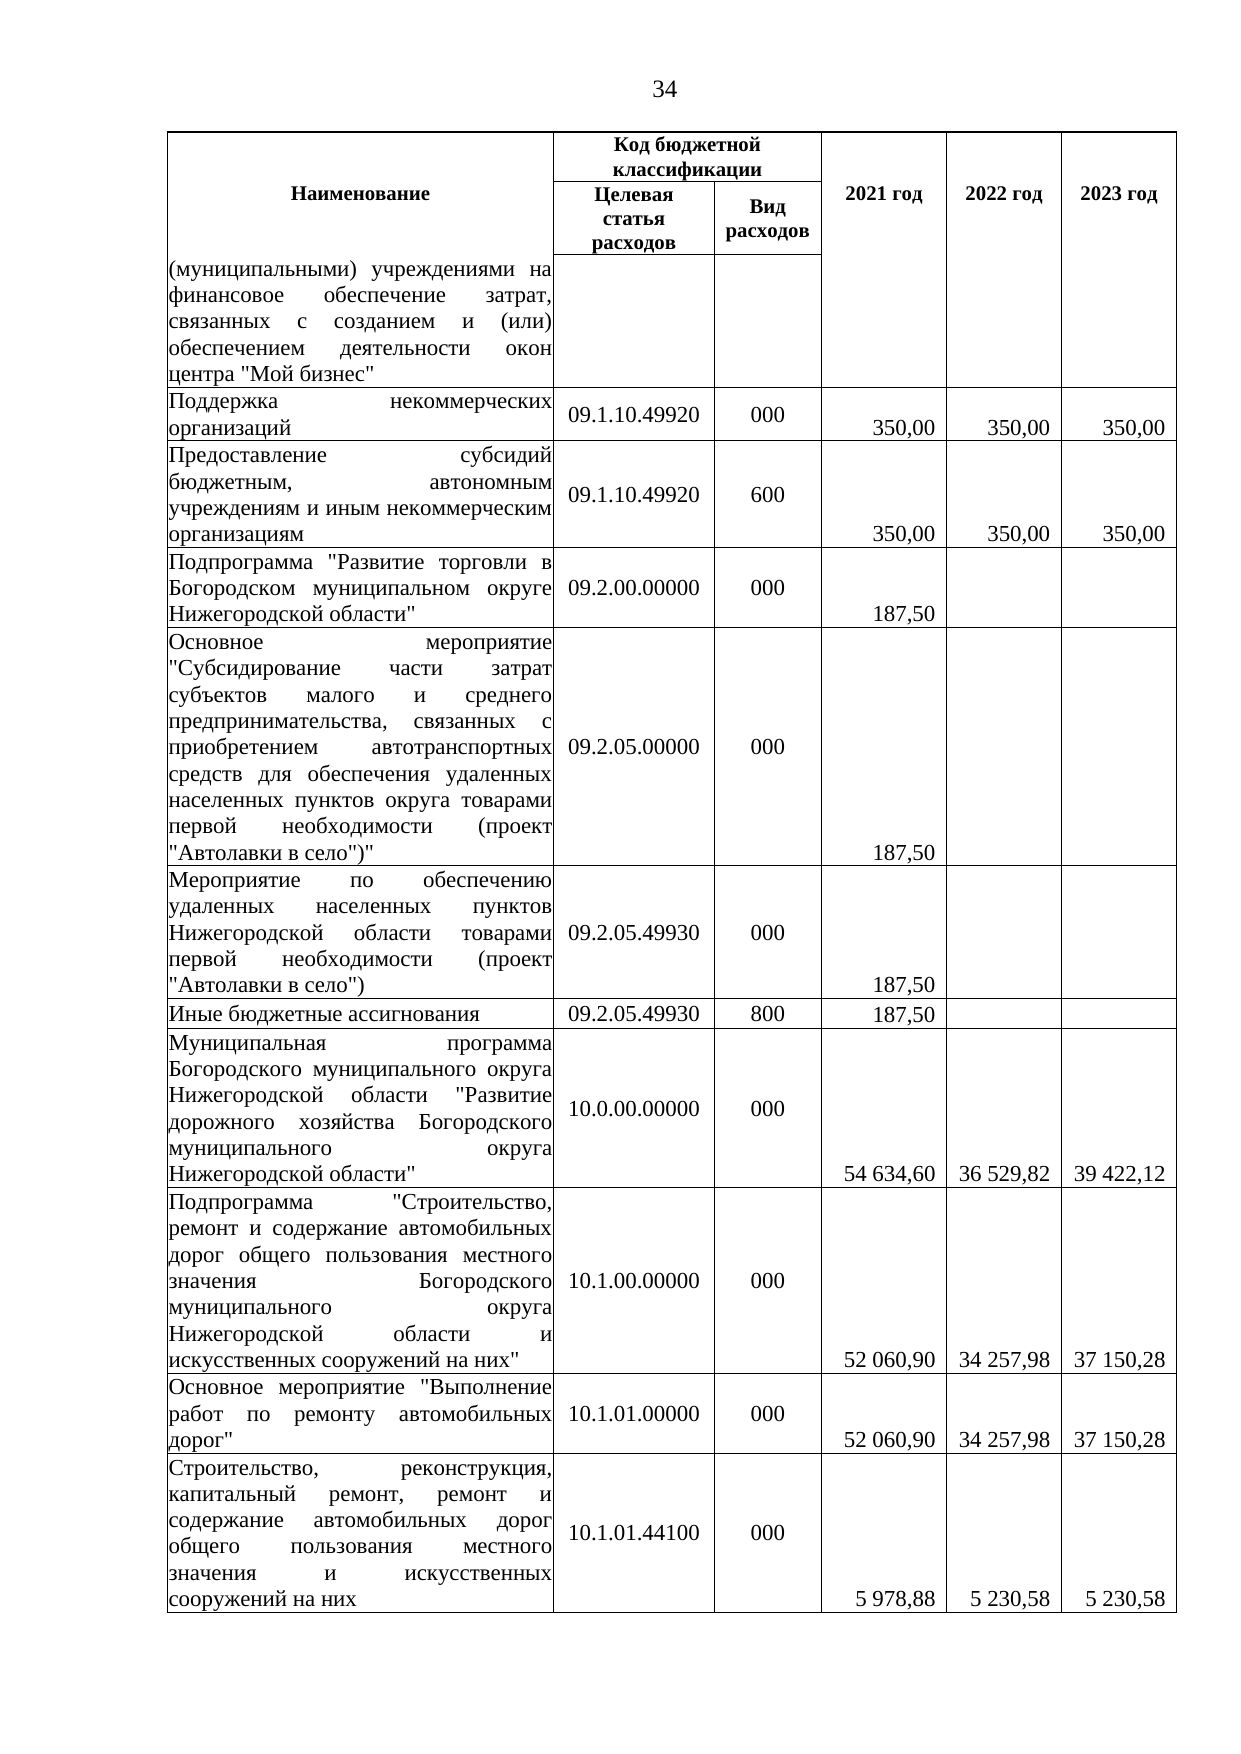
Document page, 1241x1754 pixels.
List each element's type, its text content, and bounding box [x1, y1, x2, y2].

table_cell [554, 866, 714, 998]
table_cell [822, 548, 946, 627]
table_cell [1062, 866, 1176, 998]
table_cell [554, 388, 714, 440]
table_header 2023 год [1062, 133, 1176, 254]
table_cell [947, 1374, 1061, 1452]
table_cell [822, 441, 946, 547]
table_cell Целевая статья расходов [554, 182, 714, 254]
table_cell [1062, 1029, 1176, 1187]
table_header 2021 год [822, 133, 946, 254]
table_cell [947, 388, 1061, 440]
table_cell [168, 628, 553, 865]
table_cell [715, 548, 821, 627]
table_cell Вид расходов [715, 182, 821, 254]
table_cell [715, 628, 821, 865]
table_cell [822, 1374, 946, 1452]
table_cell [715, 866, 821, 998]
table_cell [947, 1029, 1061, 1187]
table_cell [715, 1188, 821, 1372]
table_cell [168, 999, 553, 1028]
table_header 2022 год [947, 133, 1061, 254]
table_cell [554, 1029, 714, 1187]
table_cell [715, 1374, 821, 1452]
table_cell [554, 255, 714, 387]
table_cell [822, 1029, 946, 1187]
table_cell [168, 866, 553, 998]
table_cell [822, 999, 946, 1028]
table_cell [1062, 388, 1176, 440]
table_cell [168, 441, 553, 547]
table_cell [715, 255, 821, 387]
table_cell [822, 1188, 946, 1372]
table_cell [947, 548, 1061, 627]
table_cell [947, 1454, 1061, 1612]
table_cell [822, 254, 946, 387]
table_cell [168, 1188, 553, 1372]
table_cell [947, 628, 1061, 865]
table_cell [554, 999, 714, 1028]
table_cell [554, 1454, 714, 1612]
table_header Код бюджетной классификации [554, 133, 821, 181]
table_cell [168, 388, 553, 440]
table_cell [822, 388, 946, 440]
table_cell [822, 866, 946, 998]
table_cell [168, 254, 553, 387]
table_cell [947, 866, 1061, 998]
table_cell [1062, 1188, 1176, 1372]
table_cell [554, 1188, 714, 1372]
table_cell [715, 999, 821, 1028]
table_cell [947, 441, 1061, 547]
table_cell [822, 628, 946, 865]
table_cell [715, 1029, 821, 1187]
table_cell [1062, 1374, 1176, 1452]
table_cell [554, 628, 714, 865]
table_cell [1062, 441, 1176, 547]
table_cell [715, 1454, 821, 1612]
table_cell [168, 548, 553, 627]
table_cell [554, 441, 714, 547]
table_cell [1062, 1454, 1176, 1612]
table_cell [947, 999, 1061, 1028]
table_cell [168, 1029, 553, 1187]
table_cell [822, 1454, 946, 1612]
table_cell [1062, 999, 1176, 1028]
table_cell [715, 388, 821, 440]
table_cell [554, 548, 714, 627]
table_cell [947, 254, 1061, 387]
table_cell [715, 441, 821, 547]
table_header Наименование [168, 133, 553, 254]
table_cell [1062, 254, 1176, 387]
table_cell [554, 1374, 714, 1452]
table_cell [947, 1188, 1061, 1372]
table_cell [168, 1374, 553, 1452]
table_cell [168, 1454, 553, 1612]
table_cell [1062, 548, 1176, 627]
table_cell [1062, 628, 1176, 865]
